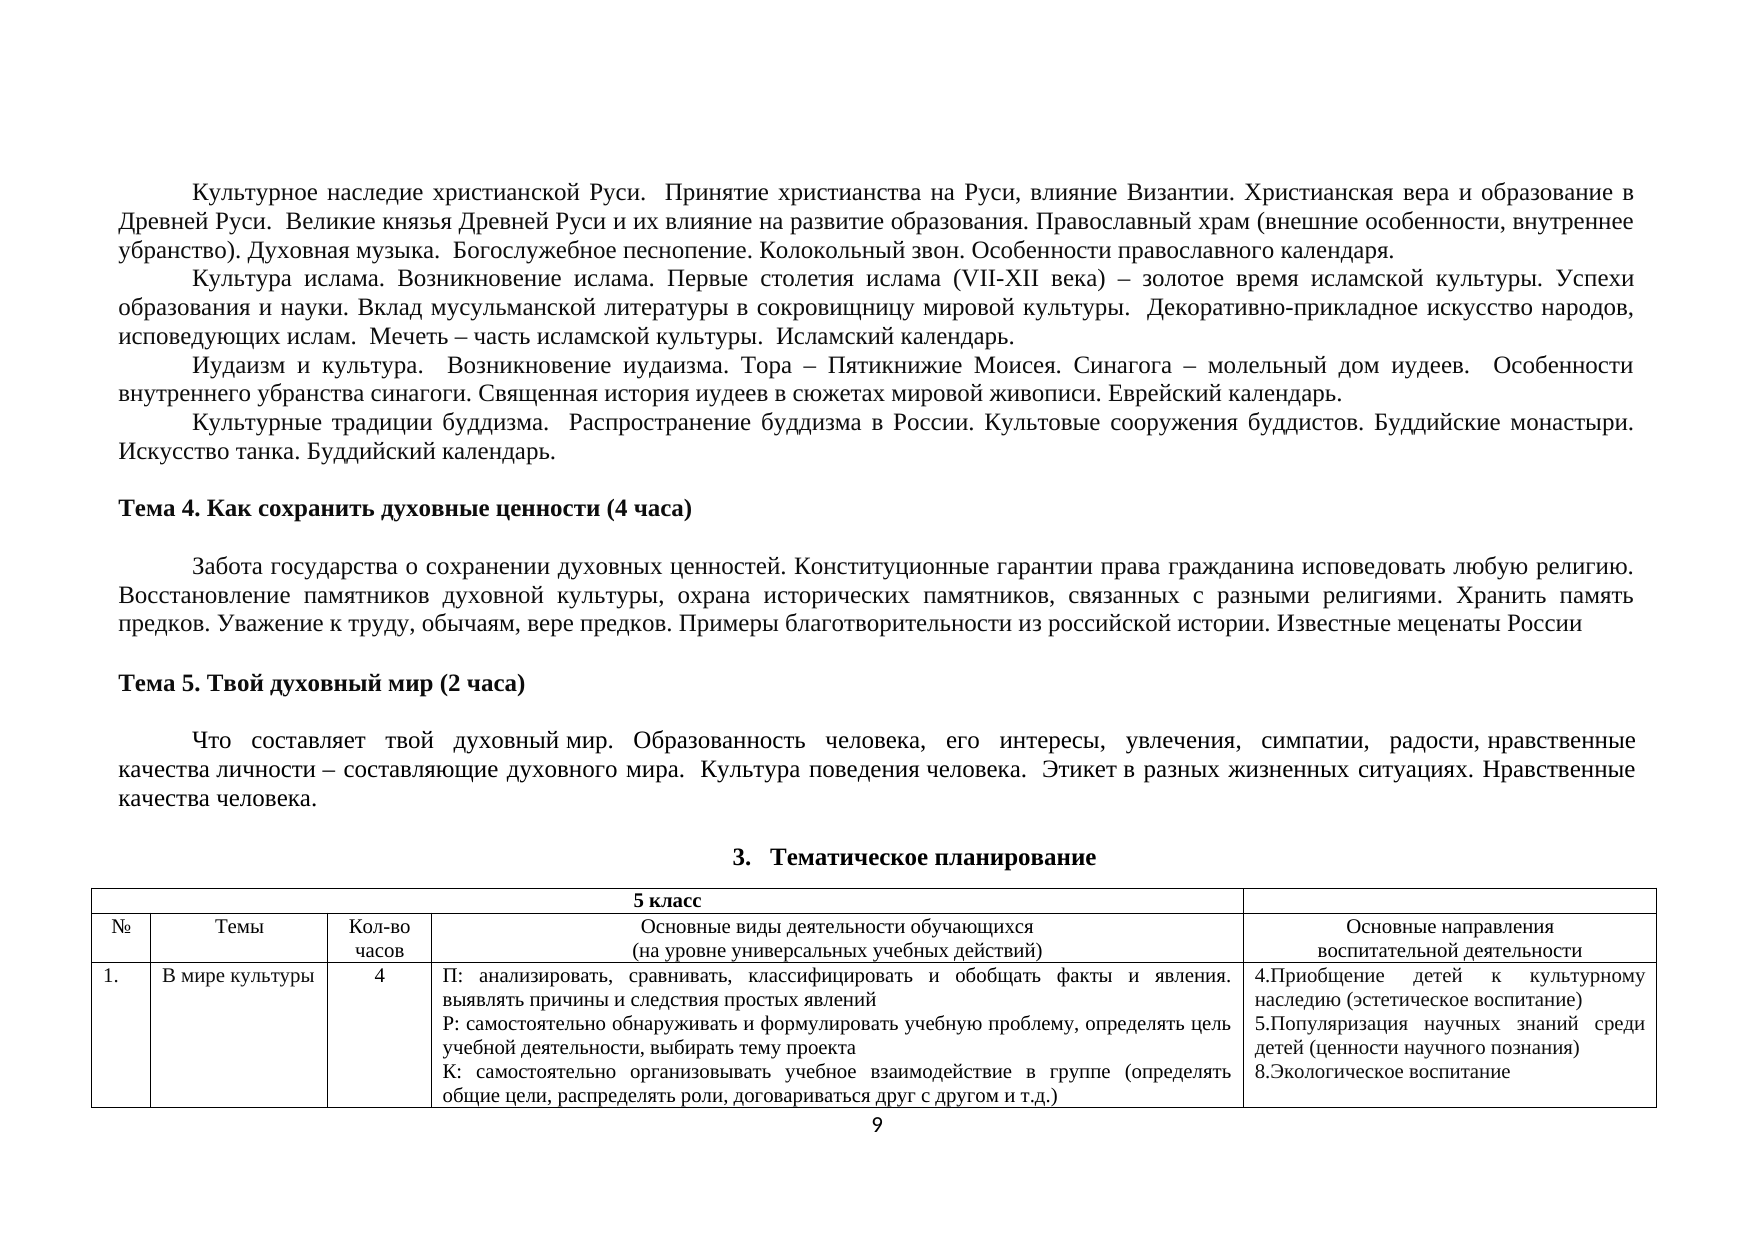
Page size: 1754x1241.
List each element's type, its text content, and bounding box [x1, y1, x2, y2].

text Что составляет твой духовный мир. Образованность человека, его интересы, увлечения, симпатии, радости, нравственные качества личности – составляющие духовного мира. Культура поведения человека. Этикет в разных жизненных ситуациях. Нравственные качества человека. [118, 725, 1636, 811]
table_cell П: анализировать, сравнивать, классифицировать и обобщать факты и явления. выявлять причины и следствия простых явлений Р: самостоятельно обнаруживать и формулировать учебную проблему, определять цель учебной деятельности, выбирать тему проекта К: самостоятельно организовывать учебное взаимодействие в группе (определять общие цели, распределять роли, договариваться друг с другом и т.д.) [432, 963, 1243, 1107]
table_cell 4 [328, 963, 431, 1107]
text Забота государства о сохранении духовных ценностей. Конституционные гарантии права гражданина исповедовать любую религию. Восстановление памятников духовной культуры, охрана исторических памятников, связанных с разными религиями. Хранить память предков. Уважение к труду, обычаям, вере предков. Примеры благотворительности из российской истории. Известные меценаты России [118, 551, 1636, 637]
text Культура ислама. Возникновение ислама. Первые столетия ислама (VII-XII века) – золотое время исламской культуры. Успехи образования и науки. Вклад мусульманской литературы в сокровищницу мировой культуры. Декоративно-прикладное искусство народов, исповедующих ислам. Мечеть – часть исламской культуры. Исламский календарь. [118, 263, 1636, 350]
text Иудаизм и культура. Возникновение иудаизма. Тора – Пятикнижие Моисея. Синагога – молельный дом иудеев. Особенности внутреннего убранства синагоги. Священная история иудеев в сюжетах мировой живописи. Еврейский календарь. [118, 350, 1636, 407]
table_cell Основные виды деятельности обучающихся (на уровне универсальных учебных действий) [432, 914, 1243, 962]
table_header 5 класс [92, 889, 1243, 912]
text Тема 5. Твой духовный мир (2 часа) [118, 668, 1636, 696]
text Культурное наследие христианской Руси. Принятие христианства на Руси, влияние Византии. Христианская вера и образование в Древней Руси. Великие князья Древней Руси и их влияние на развитие образования. Православный храм (внешние особенности, внутреннее убранство). Духовная музыка. Богослужебное песнопение. Колокольный звон. Особенности православного календаря. [118, 177, 1636, 263]
table_cell № [92, 914, 150, 962]
table_cell [92, 963, 150, 1107]
table_cell В мире культуры [151, 963, 327, 1107]
text Культурные традиции буддизма. Распространение буддизма в России. Культовые сооружения буддистов. Буддийские монастыри. Искусство танка. Буддийский календарь. [118, 407, 1636, 465]
table_cell Основные направления воспитательной деятельности [1244, 914, 1656, 962]
table_cell 4.Приобщение детей к культурному наследию (эстетическое воспитание) 5.Популяризация научных знаний среди детей (ценности научного познания) 8.Экологическое воспитание [1244, 963, 1656, 1107]
list Тематическое планирование [193, 842, 1636, 871]
table_cell Темы [151, 914, 327, 962]
table_header [1244, 889, 1656, 912]
table_cell Кол-во часов [328, 914, 431, 962]
text Тема 4. Как сохранить духовные ценности (4 часа) [118, 493, 1636, 522]
